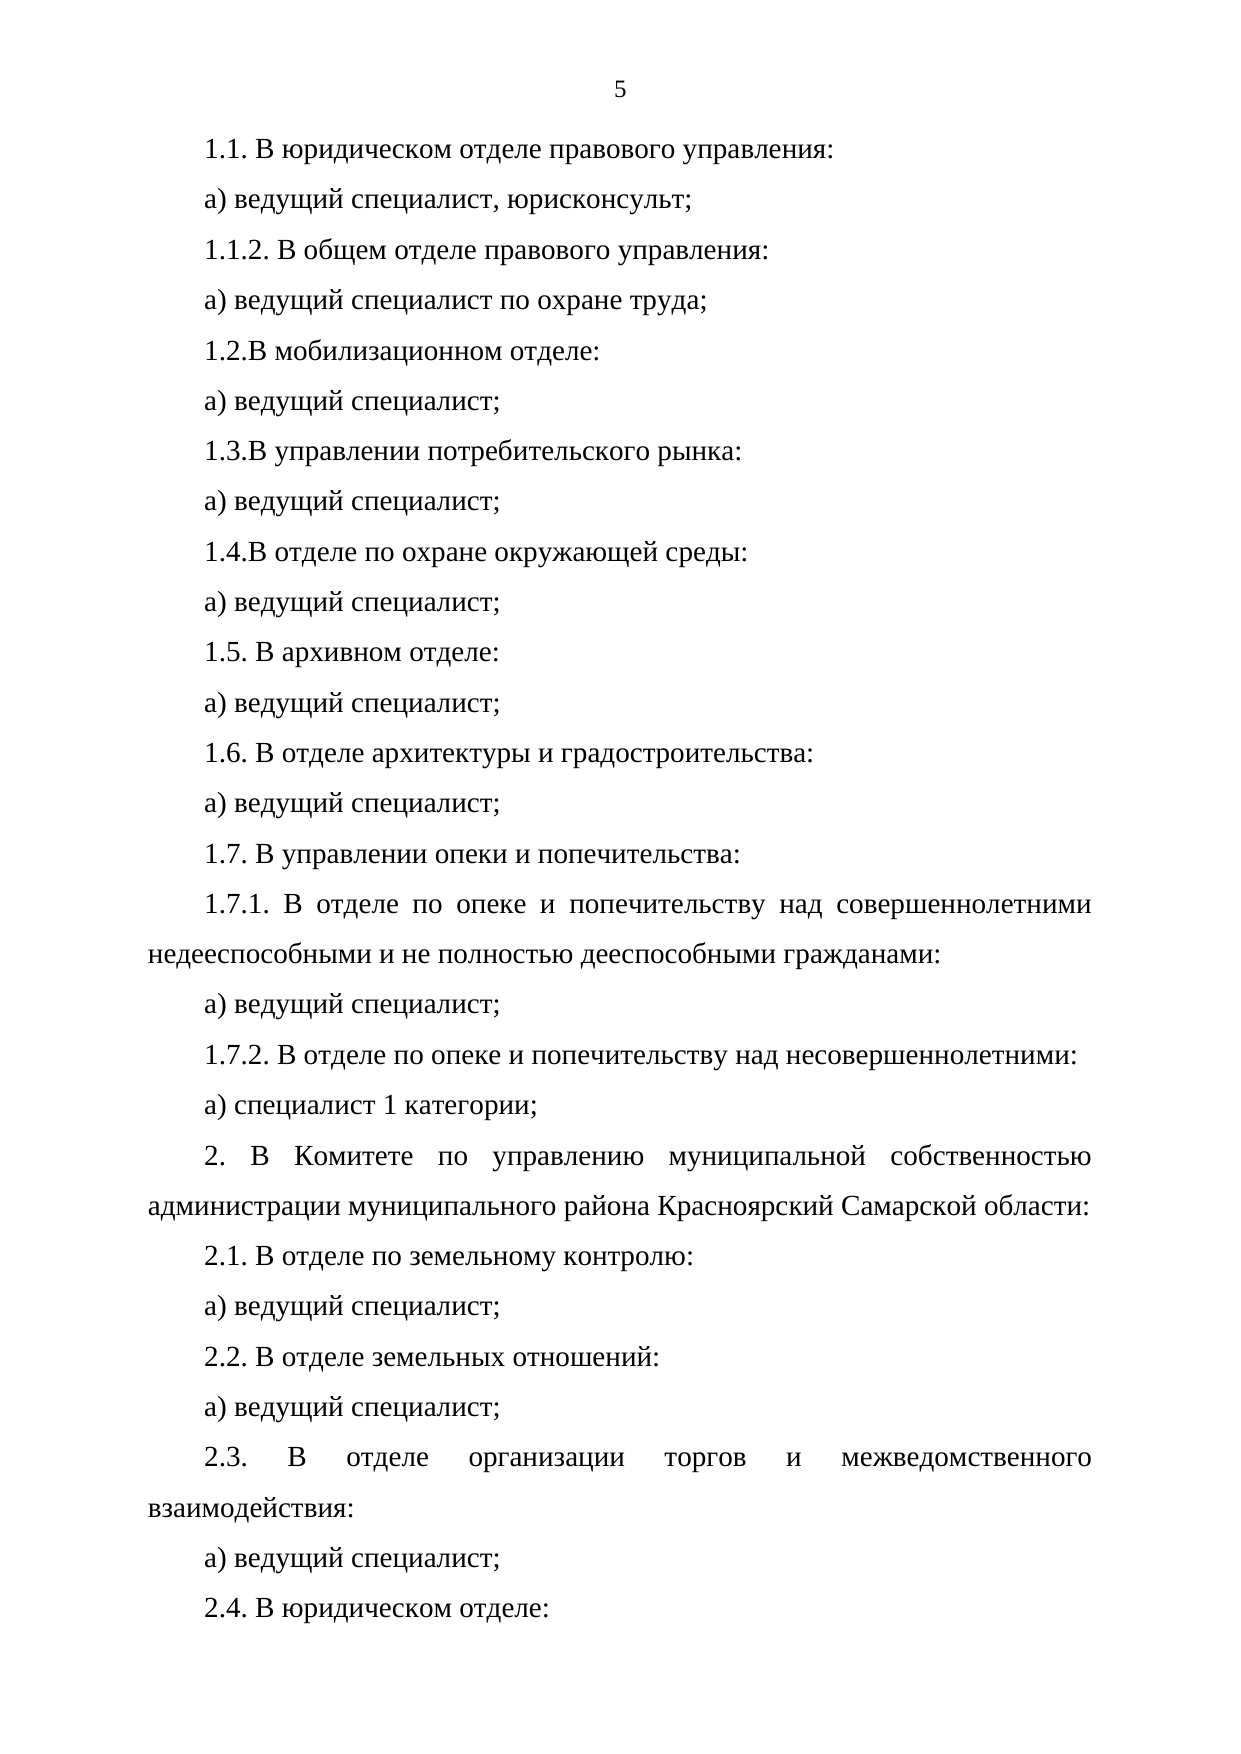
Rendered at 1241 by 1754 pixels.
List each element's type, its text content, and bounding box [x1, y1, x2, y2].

text 2. В Комитете по управлению муниципальной собственностью администрации муниципального района Красноярский Самарской области: [148, 1138, 1092, 1221]
text 1.1. В юридическом отделе правового управления: [148, 131, 1092, 165]
text а) ведущий специалист; [148, 1288, 1092, 1322]
text 2.2. В отделе земельных отношений: [148, 1339, 1092, 1372]
text а) ведущий специалист; [148, 483, 1092, 517]
text а) ведущий специалист по охране труда; [148, 282, 1092, 316]
text 2.4. В юридическом отделе: [148, 1590, 1092, 1624]
text 2.1. В отделе по земельному контролю: [148, 1238, 1092, 1272]
text 1.7.2. В отделе по опеке и попечительству над несовершеннолетними: [148, 1037, 1092, 1071]
text а) ведущий специалист; [148, 584, 1092, 618]
text а) ведущий специалист; [148, 685, 1092, 718]
text а) ведущий специалист; [148, 785, 1092, 819]
text а) ведущий специалист, юрисконсульт; [148, 182, 1092, 215]
text 1.7. В управлении опеки и попечительства: [148, 836, 1092, 869]
text 1.5. В архивном отделе: [148, 634, 1092, 668]
text а) ведущий специалист; [148, 1540, 1092, 1574]
text 1.7.1. В отделе по опеке и попечительству над совершеннолетними недееспособными и не полностью дееспособными гражданами: [148, 886, 1092, 970]
text а) ведущий специалист; [148, 1389, 1092, 1423]
text а) ведущий специалист; [148, 987, 1092, 1020]
text а) специалист 1 категории; [148, 1087, 1092, 1121]
text 1.1.2. В общем отделе правового управления: [148, 232, 1092, 266]
text 1.6. В отделе архитектуры и градостроительства: [148, 735, 1092, 769]
text 1.4.В отделе по охране окружающей среды: [148, 534, 1092, 567]
text а) ведущий специалист; [148, 383, 1092, 416]
text 2.3. В отделе организации торгов и межведомственного взаимодействия: [148, 1439, 1092, 1523]
text 1.3.В управлении потребительского рынка: [148, 433, 1092, 467]
text 1.2.В мобилизационном отделе: [148, 333, 1092, 366]
